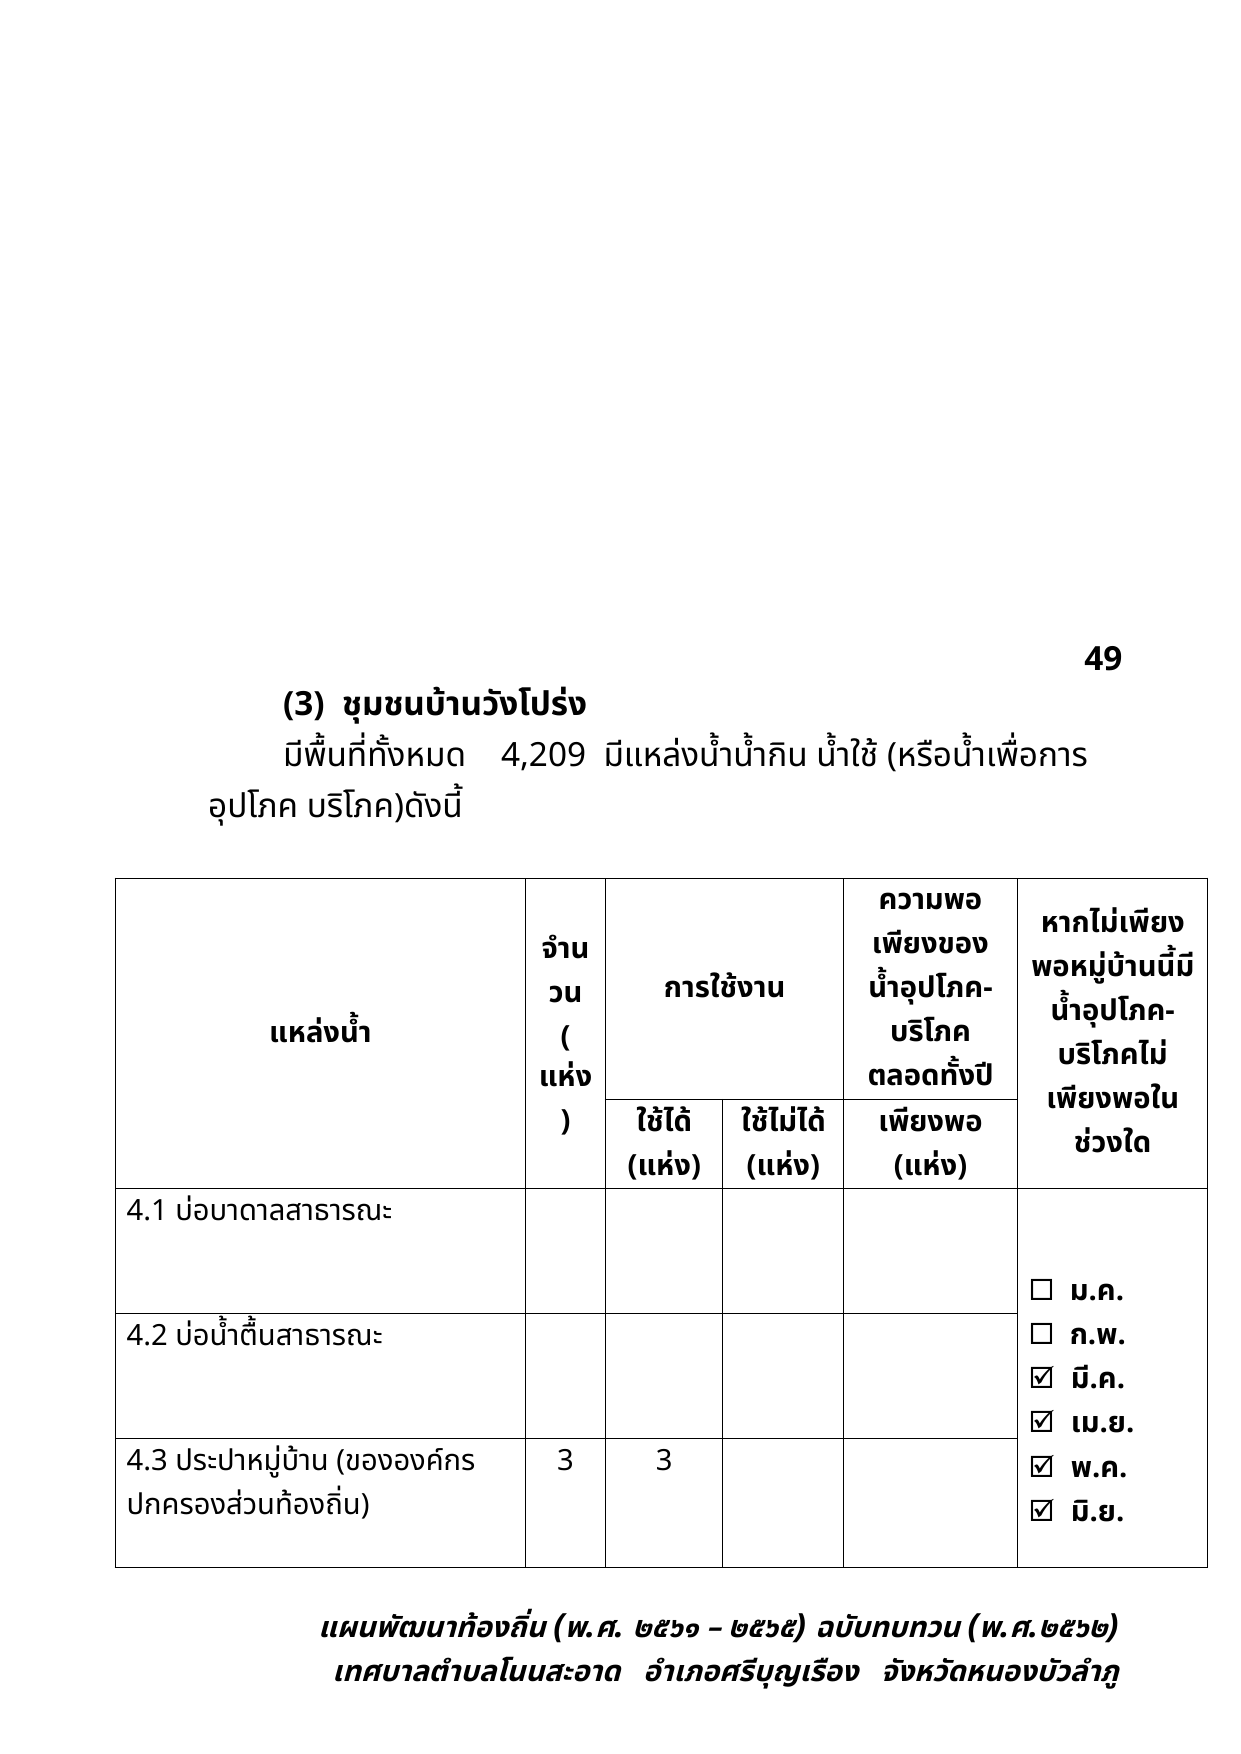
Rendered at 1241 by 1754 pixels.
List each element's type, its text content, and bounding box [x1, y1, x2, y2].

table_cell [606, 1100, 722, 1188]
text มีพื้นที่ทั้งหมด 4,209 มีแหล่งน้ำน้ำกิน น้ำใช้ (หรือน้ำเพื่อการอุปโภค บริโภค)ดังนี้ [208, 731, 1122, 832]
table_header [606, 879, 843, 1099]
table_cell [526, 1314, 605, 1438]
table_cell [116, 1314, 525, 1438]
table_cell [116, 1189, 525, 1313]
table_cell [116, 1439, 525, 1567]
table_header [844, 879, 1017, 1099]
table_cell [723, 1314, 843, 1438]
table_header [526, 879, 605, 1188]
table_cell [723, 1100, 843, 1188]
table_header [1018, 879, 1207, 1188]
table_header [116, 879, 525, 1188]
text 49 [133, 635, 1122, 680]
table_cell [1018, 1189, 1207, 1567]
text (3) ชุมชนบ้านวังโปร่ง [208, 680, 1122, 731]
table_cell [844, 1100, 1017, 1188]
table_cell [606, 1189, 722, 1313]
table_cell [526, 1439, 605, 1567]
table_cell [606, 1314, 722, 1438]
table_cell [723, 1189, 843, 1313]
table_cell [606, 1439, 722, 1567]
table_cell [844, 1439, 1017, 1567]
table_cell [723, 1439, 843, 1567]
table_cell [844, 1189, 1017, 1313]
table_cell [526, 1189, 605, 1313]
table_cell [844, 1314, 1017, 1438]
